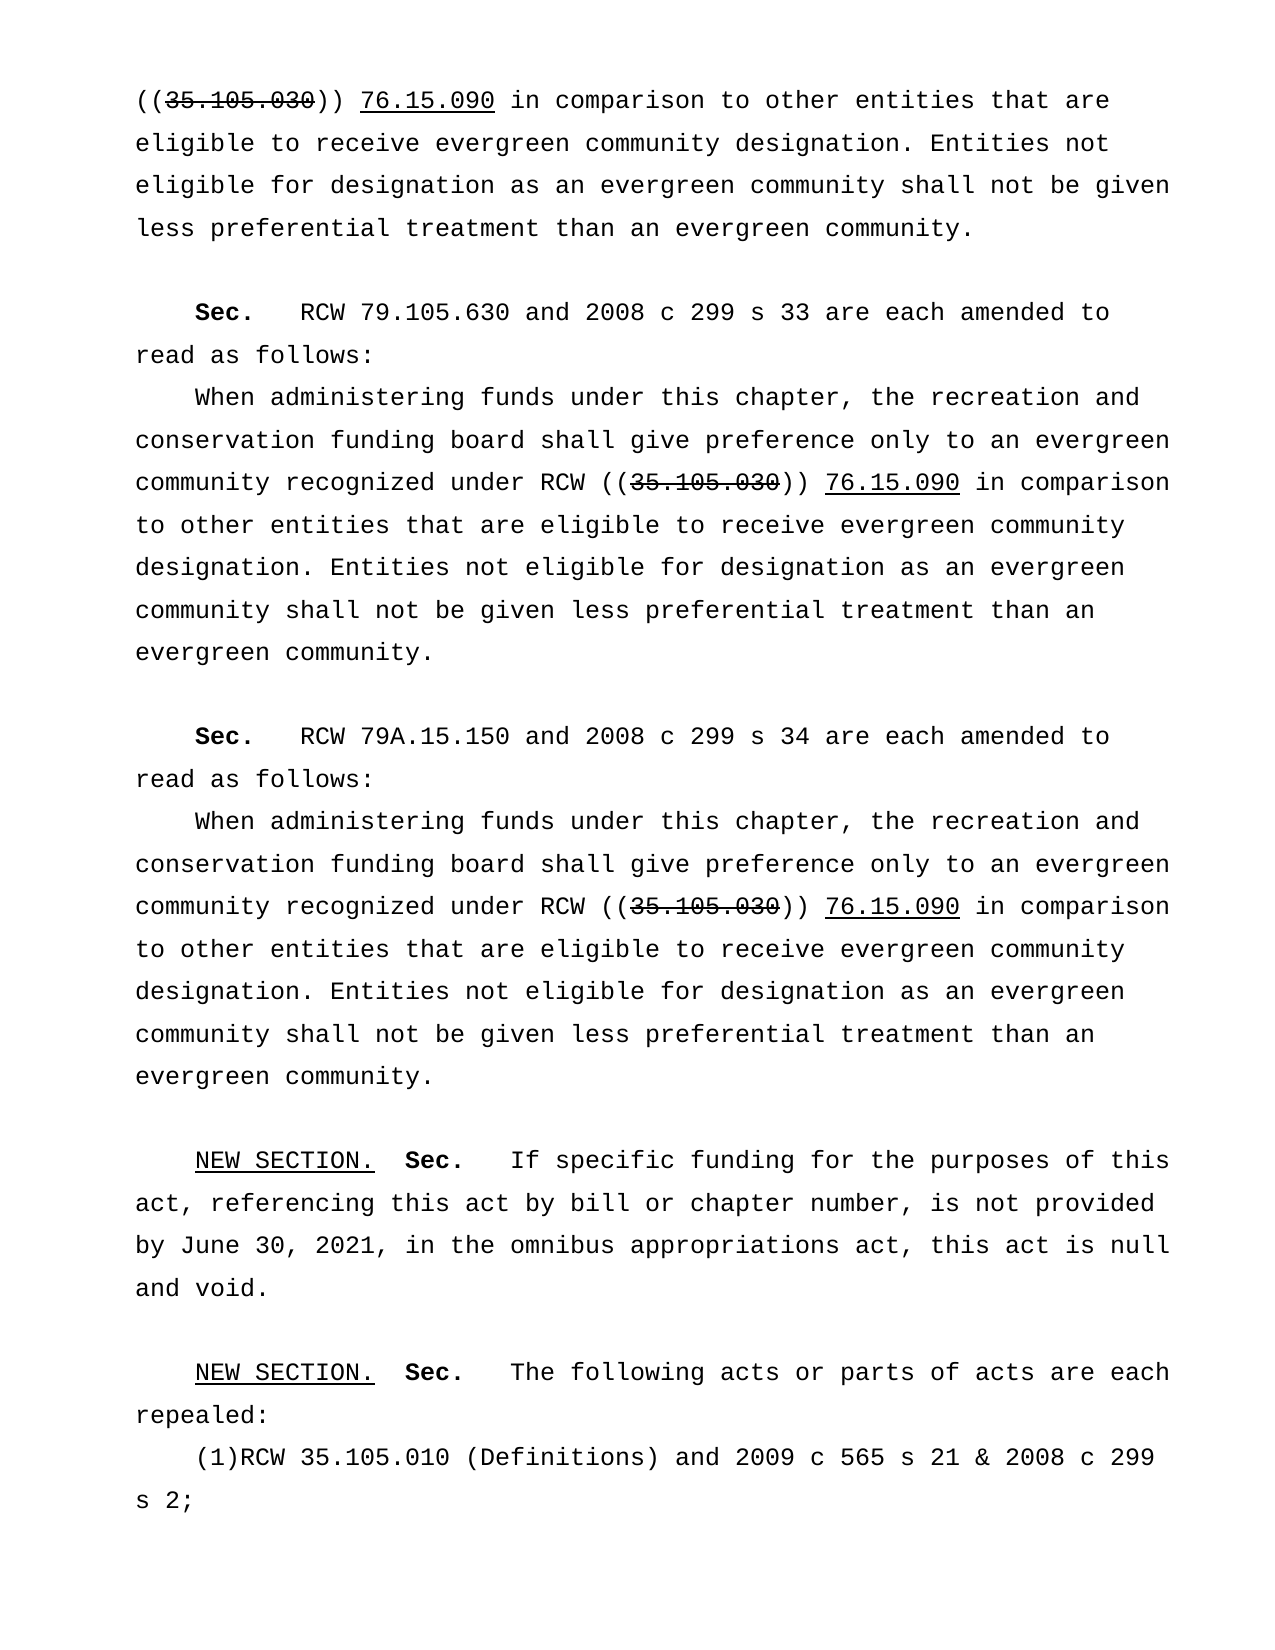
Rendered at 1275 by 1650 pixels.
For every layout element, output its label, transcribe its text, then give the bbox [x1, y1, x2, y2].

text When administering funds under this chapter, the recreation and conservation funding board shall give preference only to an evergreen community recognized under RCW ((35.105.030)) 76.15.090 in comparison to other entities that are eligible to receive evergreen community designation. Entities not eligible for designation as an evergreen community shall not be given less preferential treatment than an evergreen community. [135, 372, 1170, 669]
text NEW SECTION. Sec. If specific funding for the purposes of this act, referencing this act by bill or chapter number, is not provided by June 30, 2021, in the omnibus appropriations act, this act is null and void. [135, 1135, 1170, 1305]
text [135, 75, 1170, 245]
text Sec. RCW 79.105.630 and 2008 c 299 s 33 are each amended to read as follows: [135, 287, 1170, 372]
text Sec. RCW 79A.15.150 and 2008 c 299 s 34 are each amended to read as follows: [135, 711, 1170, 796]
text NEW SECTION. Sec. The following acts or parts of acts are each repealed: [135, 1347, 1170, 1432]
text (1)RCW 35.105.010 (Definitions) and 2009 c 565 s 21 & 2008 c 299 s 2; [135, 1432, 1170, 1517]
text When administering funds under this chapter, the recreation and conservation funding board shall give preference only to an evergreen community recognized under RCW ((35.105.030)) 76.15.090 in comparison to other entities that are eligible to receive evergreen community designation. Entities not eligible for designation as an evergreen community shall not be given less preferential treatment than an evergreen community. [135, 796, 1170, 1093]
